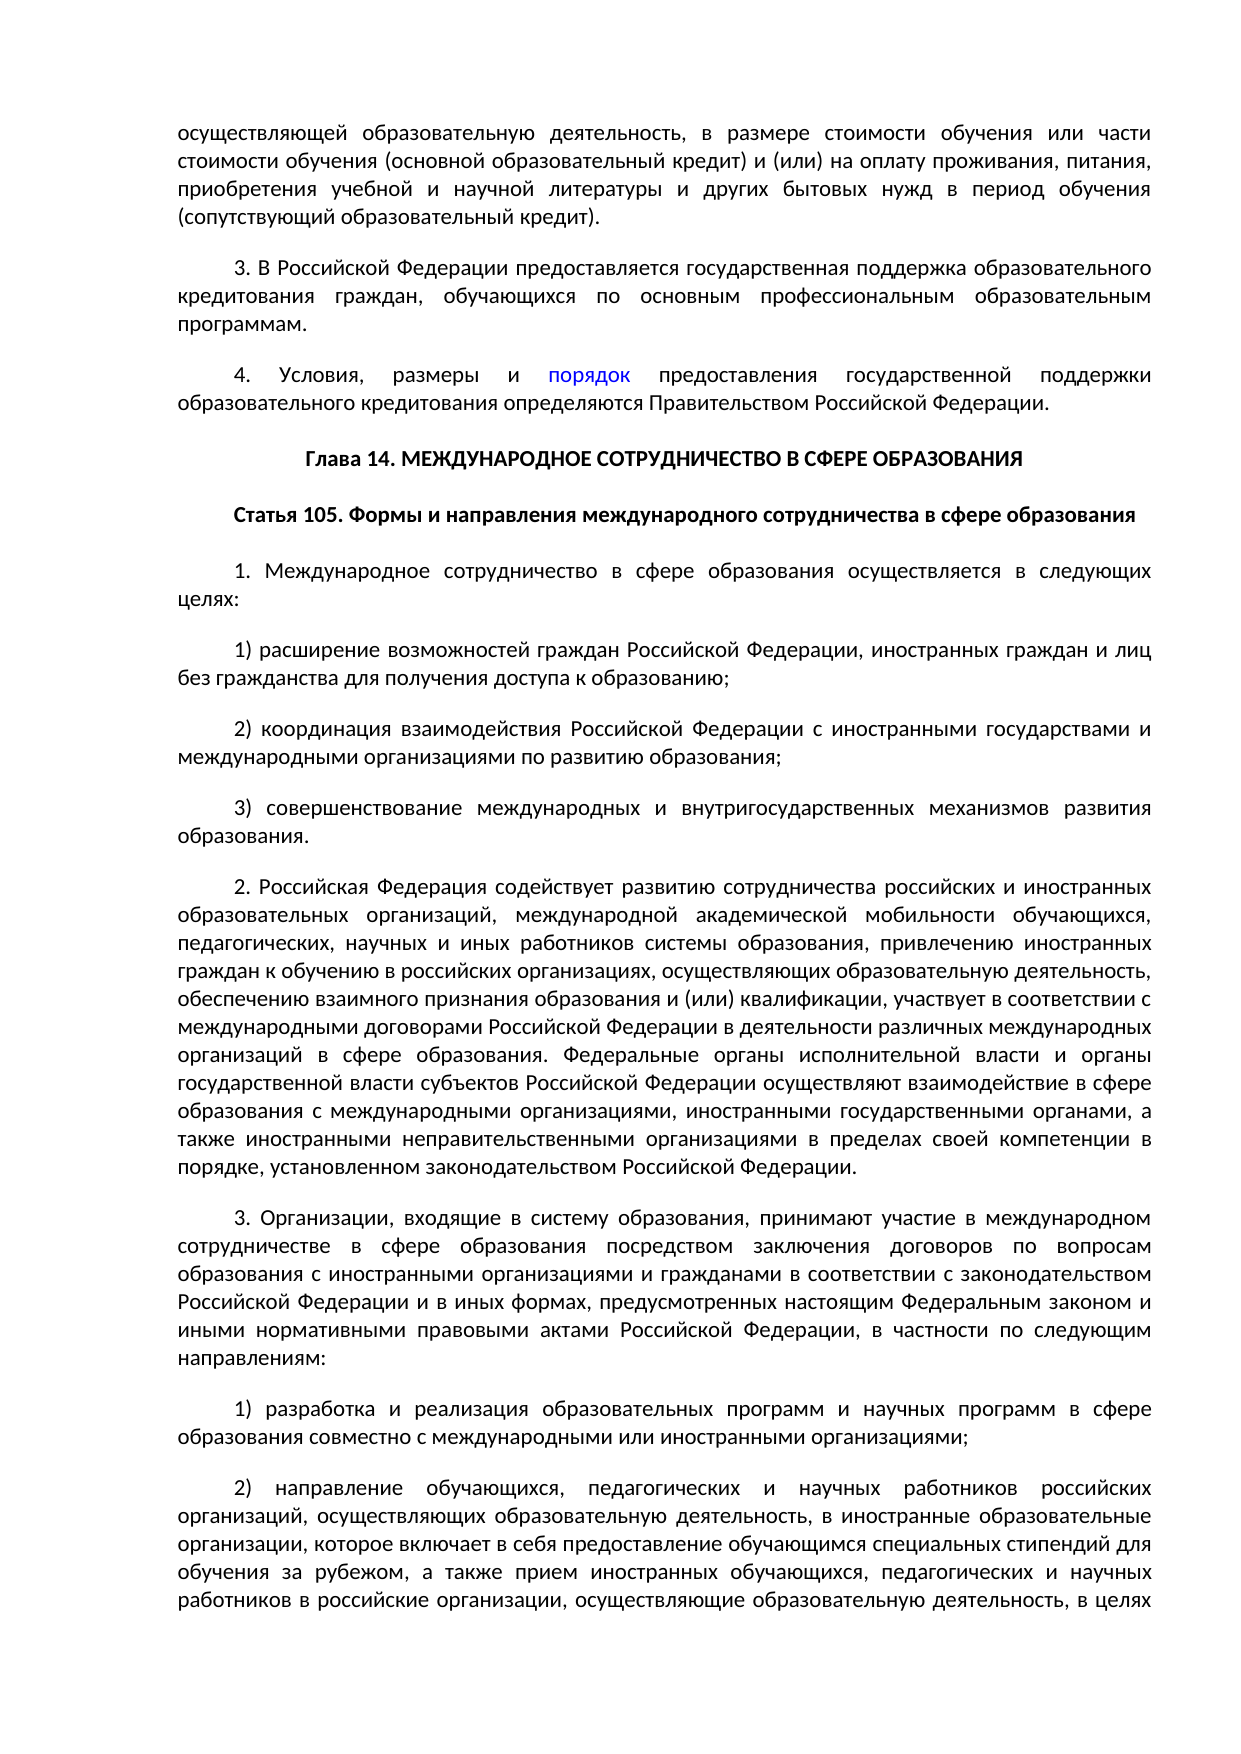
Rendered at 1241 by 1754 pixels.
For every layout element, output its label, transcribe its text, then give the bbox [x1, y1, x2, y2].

text 1) разработка и реализация образовательных программ и научных программ в сфере образования совместно с международными или иностранными организациями; [177, 1394, 1152, 1450]
text 1. Международное сотрудничество в сфере образования осуществляется в следующих целях: [177, 556, 1152, 612]
text 3. Организации, входящие в систему образования, принимают участие в международном сотрудничестве в сфере образования посредством заключения договоров по вопросам образования с иностранными организациями и гражданами в соответствии с законодательством Российской Федерации и в иных формах, предусмотренных настоящим Федеральным законом и иными нормативными правовыми актами Российской Федерации, в частности по следующим направлениям: [177, 1203, 1152, 1371]
text 2) координация взаимодействия Российской Федерации с иностранными государствами и международными организациями по развитию образования; [177, 714, 1152, 770]
text 4. Условия, размеры и порядок предоставления государственной поддержки образовательного кредитования определяются Правительством Российской Федерации. [177, 360, 1152, 416]
text 3. В Российской Федерации предоставляется государственная поддержка образовательного кредитования граждан, обучающихся по основным профессиональным образовательным программам. [177, 253, 1152, 337]
text 1) расширение возможностей граждан Российской Федерации, иностранных граждан и лиц без гражданства для получения доступа к образованию; [177, 635, 1152, 691]
title Глава 14. МЕЖДУНАРОДНОЕ СОТРУДНИЧЕСТВО В СФЕРЕ ОБРАЗОВАНИЯ [177, 444, 1152, 472]
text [177, 1473, 1152, 1613]
title Статья 105. Формы и направления международного сотрудничества в сфере образования [177, 500, 1152, 528]
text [177, 118, 1152, 230]
text 2. Российская Федерация содействует развитию сотрудничества российских и иностранных образовательных организаций, международной академической мобильности обучающихся, педагогических, научных и иных работников системы образования, привлечению иностранных граждан к обучению в российских организациях, осуществляющих образовательную деятельность, обеспечению взаимного признания образования и (или) квалификации, участвует в соответствии с международными договорами Российской Федерации в деятельности различных международных организаций в сфере образования. Федеральные органы исполнительной власти и органы государственной власти субъектов Российской Федерации осуществляют взаимодействие в сфере образования с международными организациями, иностранными государственными органами, а также иностранными неправительственными организациями в пределах своей компетенции в порядке, установленном законодательством Российской Федерации. [177, 872, 1152, 1180]
text 3) совершенствование международных и внутригосударственных механизмов развития образования. [177, 793, 1152, 849]
